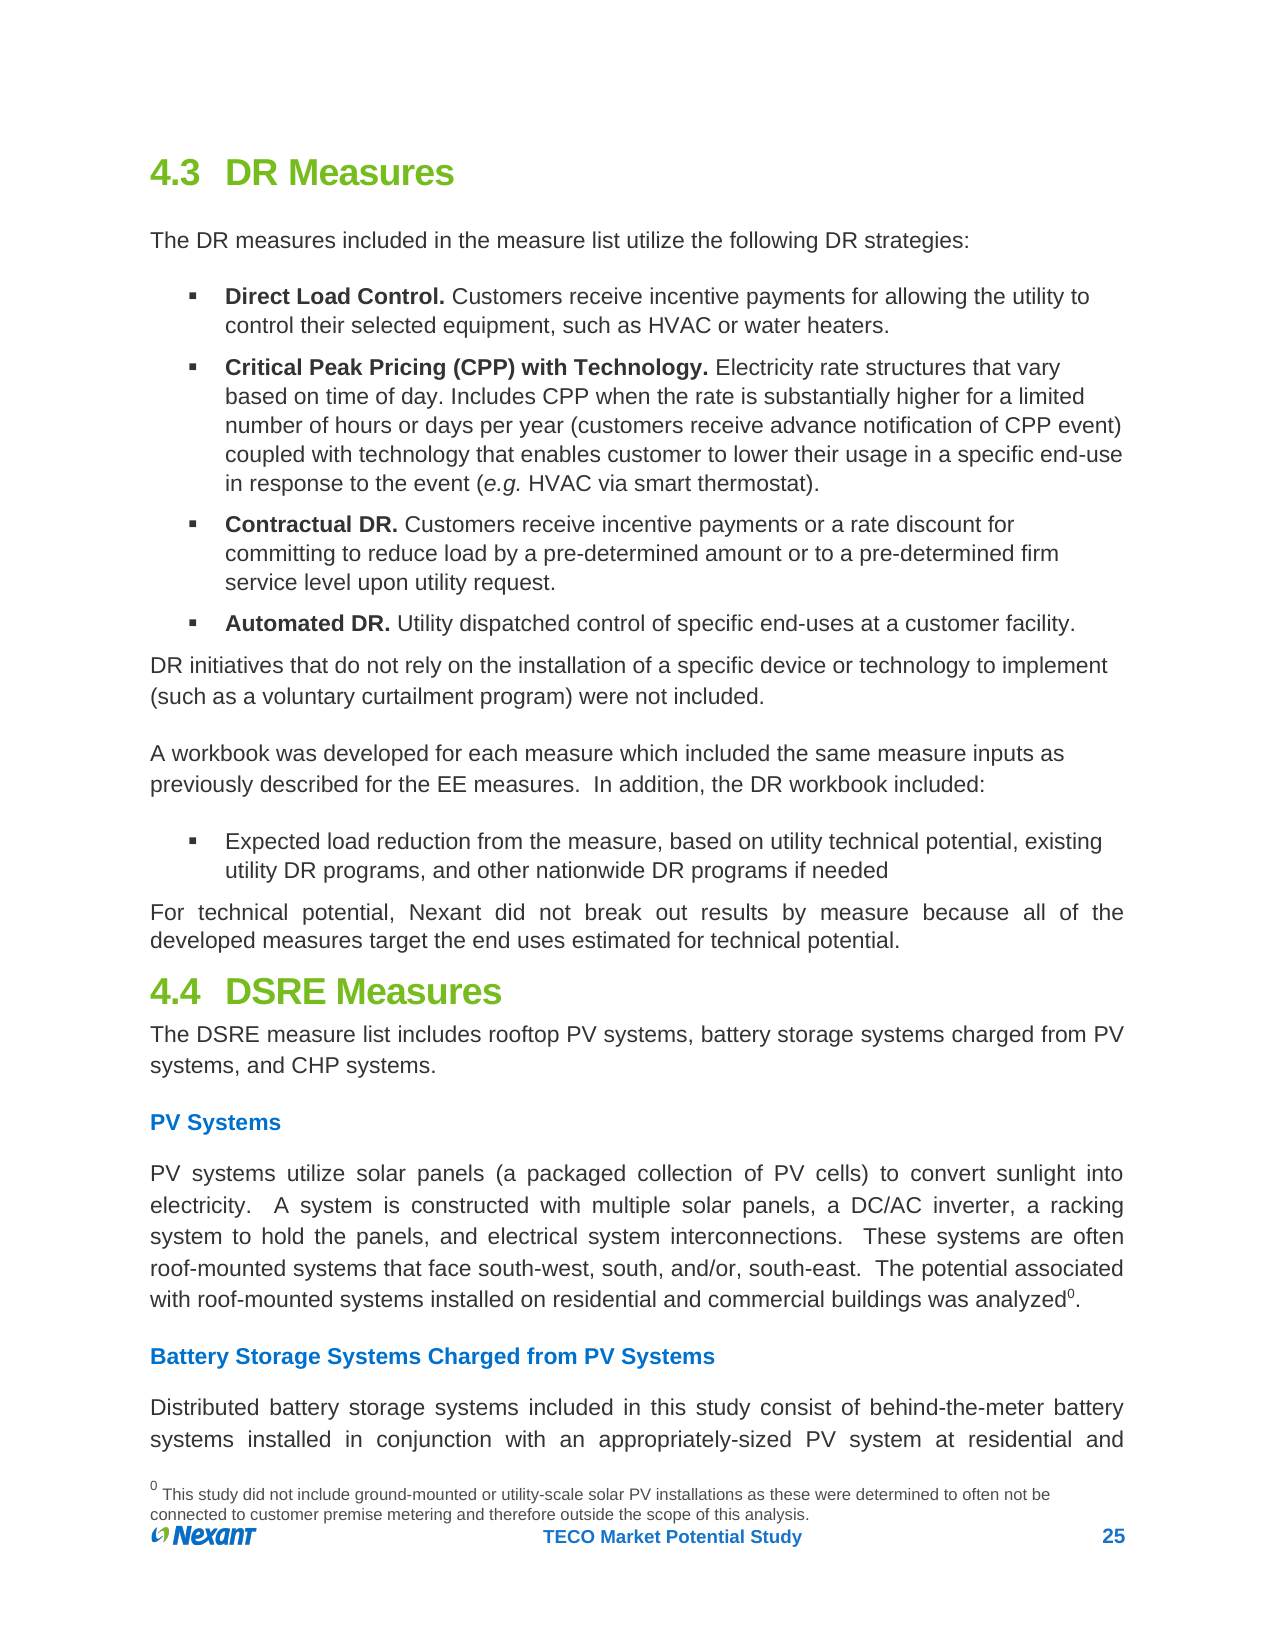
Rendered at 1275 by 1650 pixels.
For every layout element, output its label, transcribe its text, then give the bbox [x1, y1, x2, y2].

text The DR measures included in the measure list utilize the following DR strategies: [150, 227, 1125, 253]
text PV Systems [150, 1109, 1125, 1135]
list For technical potential, Nexant did not break out results by measure because all of the developed measures target the end uses estimated for technical potential. [150, 898, 1125, 954]
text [150, 1394, 1125, 1452]
text The DSRE measure list includes rooftop PV systems, battery storage systems charged from PV systems, and CHP systems. [150, 1021, 1125, 1078]
text Contractual DR. Customers receive incentive payments or a rate discount for committing to reduce load by a pre-determined amount or to a pre-determined firm service level upon utility request. [187, 511, 1125, 595]
text DR initiatives that do not rely on the installation of a specific device or technology to implement (such as a voluntary curtailment program) were not included. [150, 652, 1125, 710]
text PV systems utilize solar panels (a packaged collection of PV cells) to convert sunlight into electricity. A system is constructed with multiple solar panels, a DC/AC inverter, a racking system to hold the panels, and electrical system interconnections. These systems are often roof-mounted systems that face south-west, south, and/or, south-east. The potential associated with roof-mounted systems installed on residential and commercial buildings was analyzed. [150, 1160, 1125, 1313]
subtitle DSRE Measures [150, 969, 1125, 1012]
text Critical Peak Pricing (CPP) with Technology. Electricity rate structures that vary based on time of day. Includes CPP when the rate is substantially higher for a limited number of hours or days per year (customers receive advance notification of CPP event) coupled with technology that enables customer to lower their usage in a specific end-use in response to the event (e.g. HVAC via smart thermostat). [187, 354, 1125, 496]
subtitle DR Measures [150, 150, 1125, 193]
text Direct Load Control. Customers receive incentive payments for allowing the utility to control their selected equipment, such as HVAC or water heaters. [187, 283, 1125, 338]
text Automated DR. Utility dispatched control of specific end-uses at a customer facility. [187, 610, 1125, 637]
text Battery Storage Systems Charged from PV Systems [150, 1343, 1125, 1369]
picture [136, 1523, 272, 1560]
text A workbook was developed for each measure which included the same measure inputs as previously described for the EE measures. In addition, the DR workbook included: [150, 740, 1125, 798]
text Expected load reduction from the measure, based on utility technical potential, existing utility DR programs, and other nationwide DR programs if needed [187, 828, 1125, 883]
